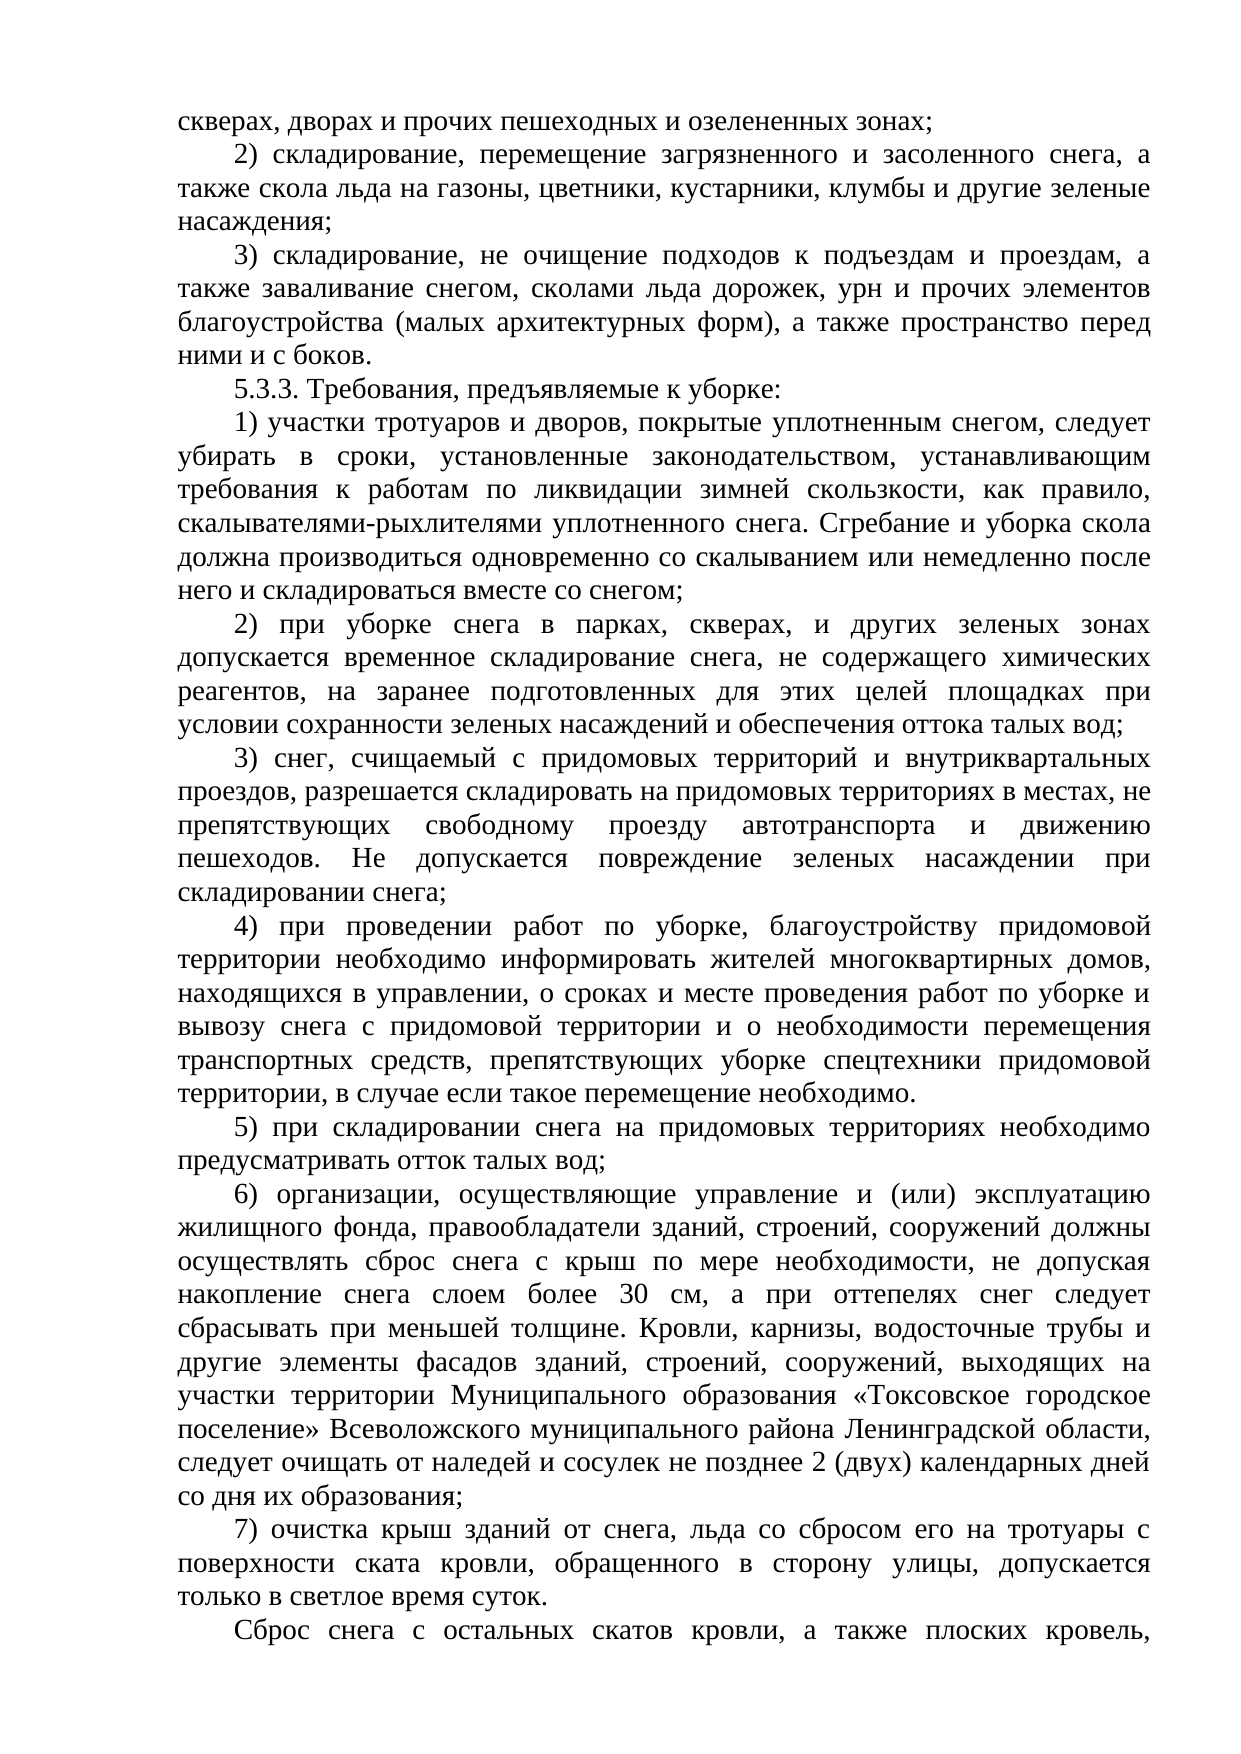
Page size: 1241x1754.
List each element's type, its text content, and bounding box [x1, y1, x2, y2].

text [177, 1612, 1152, 1646]
text 5) при складировании снега на придомовых территориях необходимо предусматривать отток талых вод; [177, 1109, 1152, 1176]
text 2) при уборке снега в парках, скверах, и других зеленых зонах допускается временное складирование снега, не содержащего химических реагентов, на заранее подготовленных для этих целей площадках при условии сохранности зеленых насаждений и обеспечения оттока талых вод; [177, 606, 1152, 740]
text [177, 103, 1152, 136]
text 3) складирование, не очищение подходов к подъездам и проездам, а также заваливание снегом, сколами льда дорожек, урн и прочих элементов благоустройства (малых архитектурных форм), а также пространство перед ними и с боков. [177, 237, 1152, 371]
text 1) участки тротуаров и дворов, покрытые уплотненным снегом, следует убирать в сроки, установленные законодательством, устанавливающим требования к работам по ликвидации зимней скользкости, как правило, скалывателями-рыхлителями уплотненного снега. Сгребание и уборка скола должна производиться одновременно со скалыванием или немедленно после него и складироваться вместе со снегом; [177, 404, 1152, 606]
text 3) снег, счищаемый с придомовых территорий и внутриквартальных проездов, разрешается складировать на придомовых территориях в местах, не препятствующих свободному проезду автотранспорта и движению пешеходов. Не допускается повреждение зеленых насаждении при складировании снега; [177, 740, 1152, 908]
text 2) складирование, перемещение загрязненного и засоленного снега, а также скола льда на газоны, цветники, кустарники, клумбы и другие зеленые насаждения; [177, 136, 1152, 237]
text 7) очистка крыш зданий от снега, льда со сбросом его на тротуары с поверхности ската кровли, обращенного в сторону улицы, допускается только в светлое время суток. [177, 1511, 1152, 1612]
text 5.3.3. Требования, предъявляемые к уборке: [177, 371, 1152, 404]
text 4) при проведении работ по уборке, благоустройству придомовой территории необходимо информировать жителей многоквартирных домов, находящихся в управлении, о сроках и месте проведения работ по уборке и вывозу снега с придомовой территории и о необходимости перемещения транспортных средств, препятствующих уборке спецтехники придомовой территории, в случае если такое перемещение необходимо. [177, 908, 1152, 1109]
text 6) организации, осуществляющие управление и (или) эксплуатацию жилищного фонда, правообладатели зданий, строений, сооружений должны осуществлять сброс снега с крыш по мере необходимости, не допуская накопление снега слоем более 30 см, а при оттепелях снег следует сбрасывать при меньшей толщине. Кровли, карнизы, водосточные трубы и другие элементы фасадов зданий, строений, сооружений, выходящих на участки территории Муниципального образования «Токсовское городское поселение» Всеволожского муниципального района Ленинградской области, следует очищать от наледей и сосулек не позднее 2 (двух) календарных дней со дня их образования; [177, 1176, 1152, 1511]
